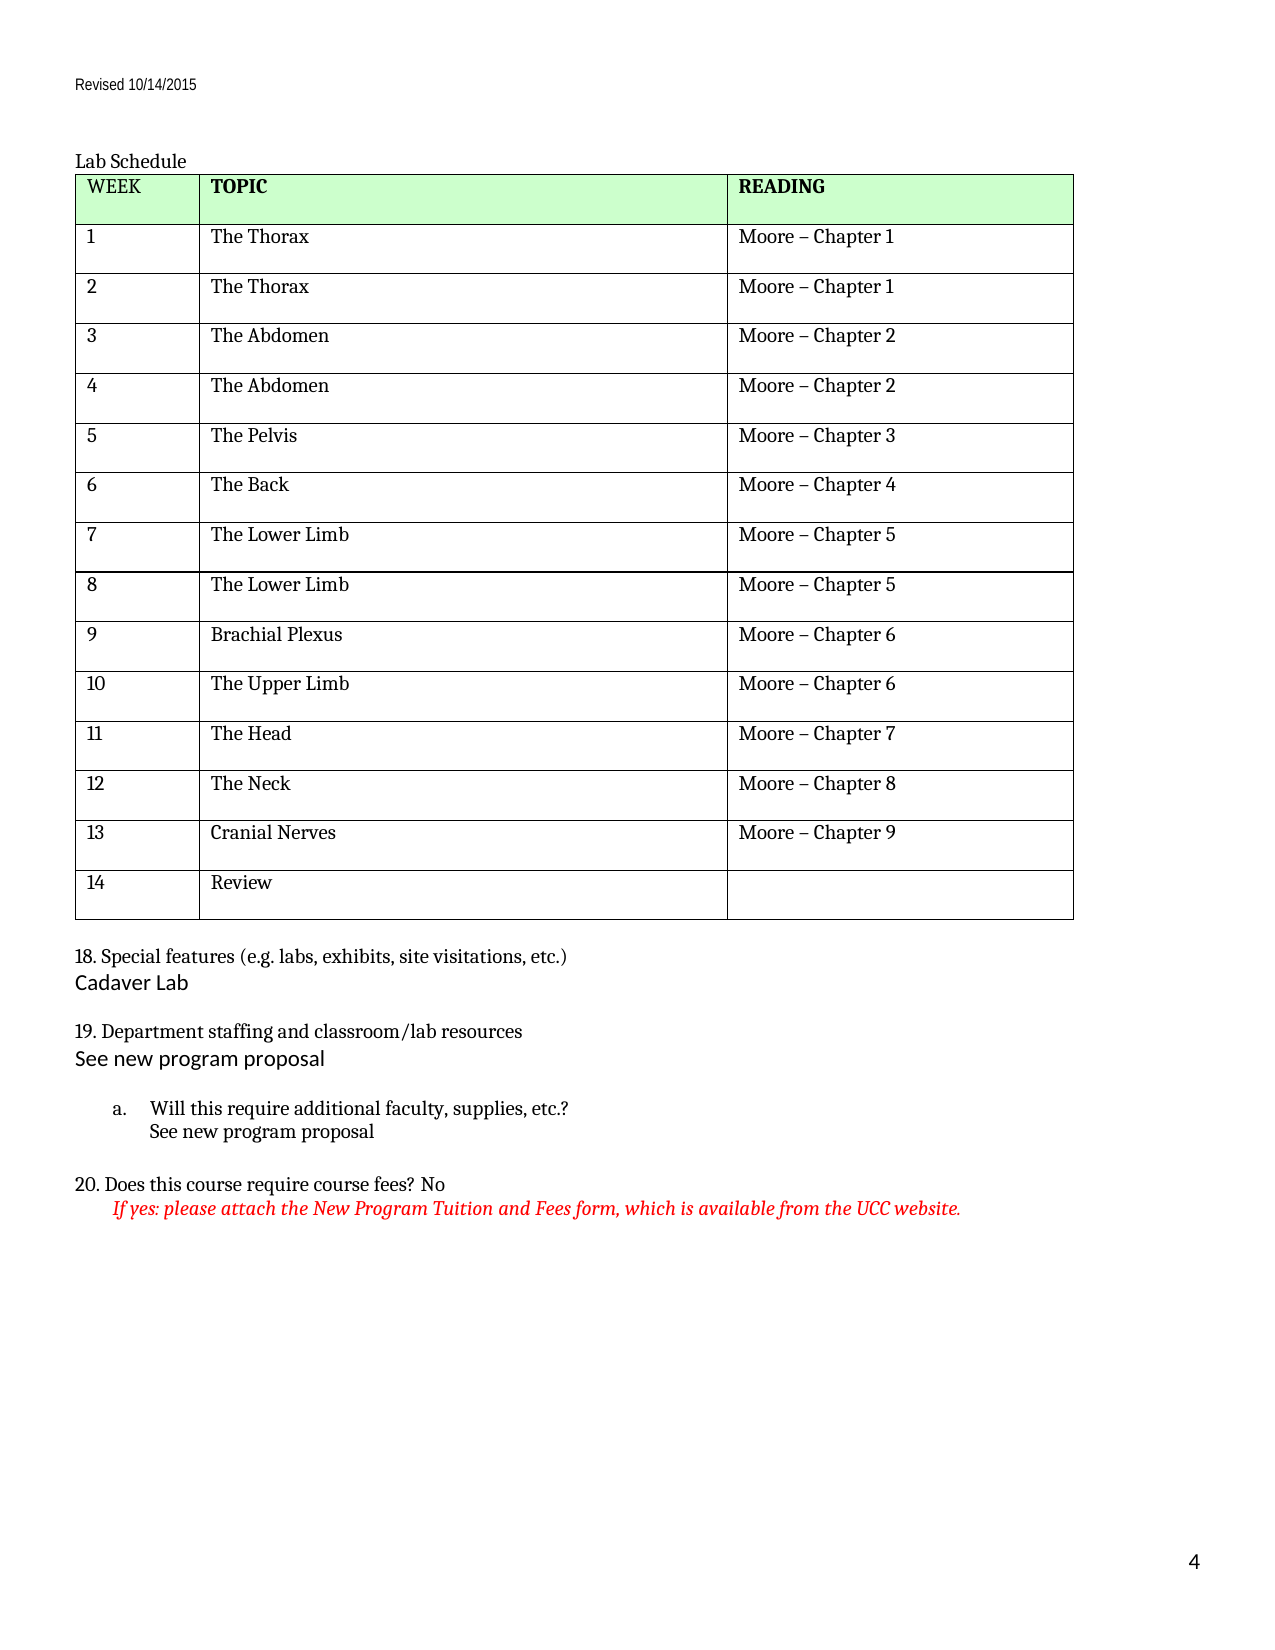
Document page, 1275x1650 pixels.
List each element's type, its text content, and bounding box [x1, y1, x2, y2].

text 18. Special features (e.g. labs, exhibits, site visitations, etc.) [75, 944, 1200, 968]
text 20. Does this course require course fees? [75, 1173, 1200, 1197]
list Will this require additional faculty, supplies, etc.? [112, 1096, 1200, 1120]
text If yes: please attach the New Program Tuition and Fees form, which is available from the UCC website. [75, 1197, 1200, 1221]
text 19. Department staffing and classroom/lab resources [75, 1020, 1200, 1044]
